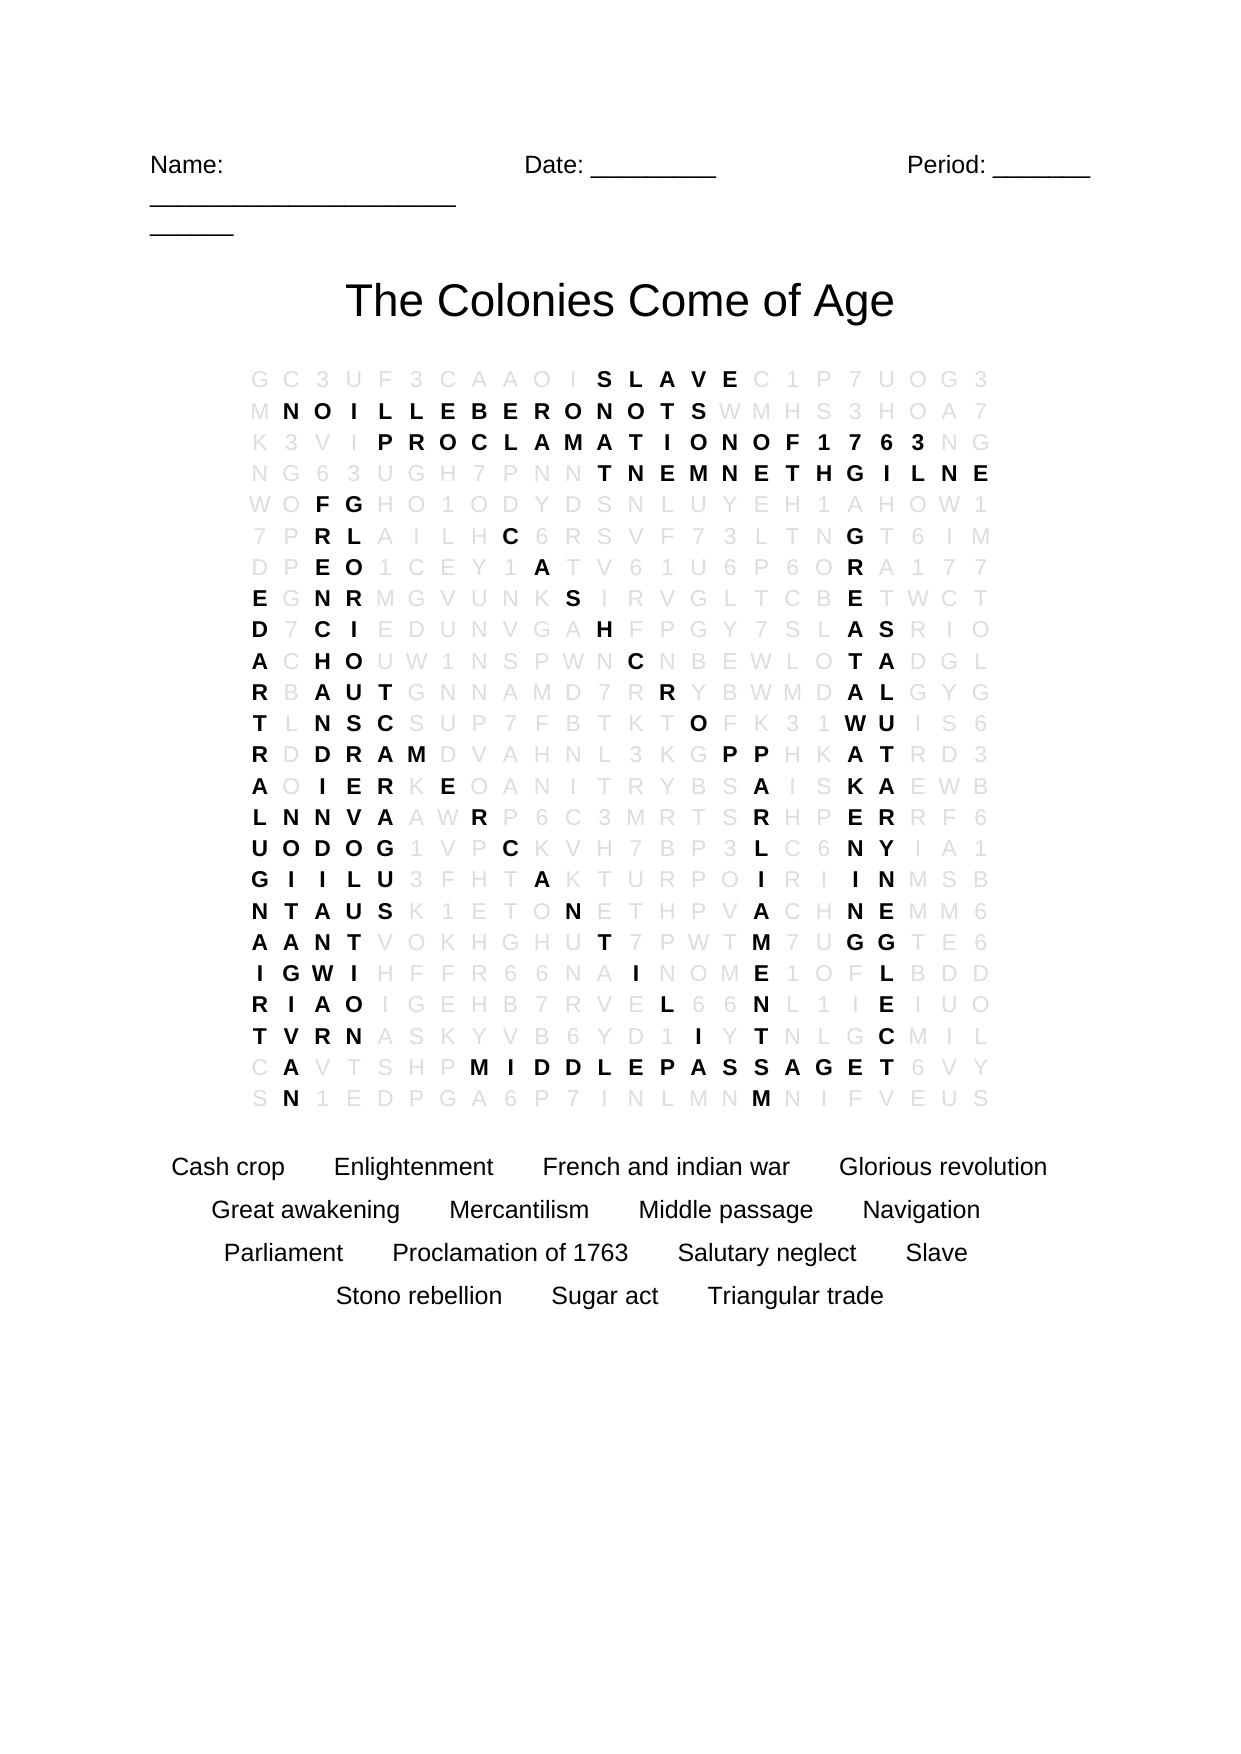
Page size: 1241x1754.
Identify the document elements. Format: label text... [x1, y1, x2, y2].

table_cell D [558, 1051, 589, 1083]
table_cell B [683, 770, 714, 801]
table_cell 6 [965, 708, 996, 739]
table_cell 7 [965, 395, 996, 426]
table_cell U [369, 458, 401, 489]
table_cell R [620, 770, 651, 801]
table_cell W [714, 395, 745, 426]
table_cell A [871, 770, 902, 801]
table_cell W [745, 676, 777, 708]
table_cell A [745, 770, 777, 801]
table_cell E [620, 1051, 651, 1083]
table_header 1 [777, 364, 808, 395]
table_cell L [651, 489, 683, 520]
table_cell G [902, 676, 933, 708]
table_cell A [840, 739, 871, 770]
table_cell 3 [840, 395, 871, 426]
table_cell E [745, 958, 777, 989]
table_cell P [651, 1051, 683, 1083]
table_cell R [464, 958, 495, 989]
table_cell I [244, 958, 275, 989]
table_cell N [558, 739, 589, 770]
table_cell 6 [526, 801, 557, 833]
table_cell V [432, 833, 463, 864]
table_cell S [401, 708, 432, 739]
table_cell E [934, 926, 965, 958]
table_cell T [777, 520, 808, 551]
table_cell N [464, 614, 495, 645]
table_cell R [651, 864, 683, 895]
table_cell A [871, 551, 902, 583]
table_cell I [275, 989, 307, 1020]
table_cell N [589, 395, 620, 426]
table_cell A [307, 676, 338, 708]
table_cell 7 [965, 551, 996, 583]
table_cell 7 [275, 614, 307, 645]
table_cell 1 [808, 989, 839, 1020]
table_cell M [244, 395, 275, 426]
table_cell G [965, 676, 996, 708]
table_cell T [495, 864, 526, 895]
table_cell N [808, 520, 839, 551]
table_cell R [902, 801, 933, 833]
table_cell I [338, 958, 369, 989]
table_cell L [808, 1020, 839, 1051]
table_cell N [464, 676, 495, 708]
table_cell S [714, 1051, 745, 1083]
table_cell 1 [965, 489, 996, 520]
table_cell N [244, 895, 275, 926]
table_cell M [369, 583, 401, 614]
table_cell G [683, 614, 714, 645]
table_cell E [871, 989, 902, 1020]
table_cell M [745, 395, 777, 426]
table_cell T [589, 770, 620, 801]
table_cell C [777, 833, 808, 864]
table_cell 1 [808, 426, 839, 458]
table_cell G [275, 458, 307, 489]
table_cell K [808, 739, 839, 770]
table_cell 6 [777, 551, 808, 583]
table_header L [620, 364, 651, 395]
table_cell 1 [432, 645, 463, 676]
table_cell O [965, 989, 996, 1020]
table_cell T [244, 1020, 275, 1051]
table_cell 3 [589, 801, 620, 833]
table_cell N [714, 1083, 745, 1114]
table_cell P [745, 739, 777, 770]
table_cell N [620, 458, 651, 489]
table_cell M [902, 864, 933, 895]
table_header I [558, 364, 589, 395]
table_cell C [495, 520, 526, 551]
table_cell Y [683, 676, 714, 708]
table_cell O [808, 958, 839, 989]
table_cell T [651, 708, 683, 739]
table_cell R [244, 989, 275, 1020]
table_cell E [432, 395, 463, 426]
table_cell 1 [369, 551, 401, 583]
table_cell M [558, 426, 589, 458]
table_cell 3 [965, 739, 996, 770]
table_cell S [683, 395, 714, 426]
table_cell C [934, 583, 965, 614]
table_cell E [432, 551, 463, 583]
table_cell R [369, 770, 401, 801]
table_cell W [840, 708, 871, 739]
table_cell D [432, 739, 463, 770]
table_cell I [338, 614, 369, 645]
table_cell G [871, 926, 902, 958]
table_cell E [651, 458, 683, 489]
table_cell T [871, 520, 902, 551]
table_cell U [432, 708, 463, 739]
table_cell U [338, 676, 369, 708]
table_header Date: _________ [463, 150, 777, 274]
table_cell 7 [777, 926, 808, 958]
table_cell G [432, 1083, 463, 1114]
table_cell 6 [495, 958, 526, 989]
table_cell 6 [871, 426, 902, 458]
table_cell E [432, 770, 463, 801]
table_cell I [808, 1083, 839, 1114]
table_cell V [338, 801, 369, 833]
table_cell W [934, 489, 965, 520]
table_cell R [338, 583, 369, 614]
table_cell B [965, 770, 996, 801]
table_cell V [495, 614, 526, 645]
table_cell O [275, 770, 307, 801]
table_cell L [338, 864, 369, 895]
table_cell E [871, 895, 902, 926]
table_cell O [683, 426, 714, 458]
table_cell N [871, 864, 902, 895]
table_cell S [777, 614, 808, 645]
table_cell P [683, 833, 714, 864]
table_cell V [369, 926, 401, 958]
table_cell 1 [307, 1083, 338, 1114]
table_cell O [526, 895, 557, 926]
table_cell O [338, 833, 369, 864]
table_cell O [401, 926, 432, 958]
table_cell 3 [902, 426, 933, 458]
table_cell U [338, 895, 369, 926]
table_cell I [777, 770, 808, 801]
table_cell I [808, 864, 839, 895]
table_cell T [338, 926, 369, 958]
table_cell 6 [558, 1020, 589, 1051]
table_cell A [369, 801, 401, 833]
table_cell U [369, 864, 401, 895]
table_cell Y [871, 833, 902, 864]
table_cell 6 [965, 801, 996, 833]
table_cell A [934, 833, 965, 864]
table_cell C [558, 801, 589, 833]
table_cell 6 [714, 551, 745, 583]
table_cell O [401, 489, 432, 520]
table_cell I [369, 989, 401, 1020]
table_cell P [526, 1083, 557, 1114]
table_cell P [808, 801, 839, 833]
table_cell I [651, 426, 683, 458]
table_cell T [840, 645, 871, 676]
table_cell I [401, 520, 432, 551]
table_cell N [464, 645, 495, 676]
table_cell N [338, 1020, 369, 1051]
table_cell G [840, 1020, 871, 1051]
table_cell M [745, 1083, 777, 1114]
table_cell N [620, 489, 651, 520]
table_cell Y [526, 489, 557, 520]
table_cell E [714, 645, 745, 676]
table_cell P [464, 708, 495, 739]
table_cell D [275, 739, 307, 770]
table_cell D [495, 489, 526, 520]
table_cell R [620, 583, 651, 614]
table_cell L [432, 520, 463, 551]
table_cell U [244, 833, 275, 864]
table_cell O [620, 395, 651, 426]
table_cell F [840, 1083, 871, 1114]
table_cell 7 [620, 833, 651, 864]
table_cell V [934, 1051, 965, 1083]
table_header P [808, 364, 839, 395]
table_cell O [683, 708, 714, 739]
table_cell T [902, 926, 933, 958]
table_cell I [934, 1020, 965, 1051]
table_header C [275, 364, 307, 395]
table_header A [464, 364, 495, 395]
table_cell L [808, 614, 839, 645]
table_cell F [307, 489, 338, 520]
table_cell Y [464, 551, 495, 583]
table_cell U [558, 926, 589, 958]
table_cell S [714, 801, 745, 833]
table_cell 3 [620, 739, 651, 770]
table_cell R [244, 739, 275, 770]
table_cell 1 [432, 895, 463, 926]
table_cell N [432, 676, 463, 708]
table_cell E [965, 458, 996, 489]
table_header E [714, 364, 745, 395]
table_cell N [275, 801, 307, 833]
table_cell H [871, 489, 902, 520]
table_cell V [620, 520, 651, 551]
table_cell 6 [495, 1083, 526, 1114]
table_cell L [401, 395, 432, 426]
table_cell A [777, 1051, 808, 1083]
table_cell U [683, 551, 714, 583]
table_cell P [526, 645, 557, 676]
table_cell I [840, 864, 871, 895]
table_cell H [808, 458, 839, 489]
table_cell K [526, 833, 557, 864]
table_cell R [307, 1020, 338, 1051]
table_cell E [338, 1083, 369, 1114]
table_cell 1 [808, 708, 839, 739]
table_cell Y [714, 614, 745, 645]
table_cell I [683, 1020, 714, 1051]
table_cell T [620, 426, 651, 458]
table_cell B [526, 1020, 557, 1051]
table_cell P [714, 739, 745, 770]
table_cell 1 [777, 958, 808, 989]
table_cell T [244, 708, 275, 739]
table_cell W [244, 489, 275, 520]
table_cell L [745, 833, 777, 864]
table_cell V [275, 1020, 307, 1051]
table_cell I [840, 989, 871, 1020]
table_cell E [745, 458, 777, 489]
table_cell T [651, 395, 683, 426]
table_header O [902, 364, 933, 395]
table_cell O [338, 645, 369, 676]
table_cell A [526, 551, 557, 583]
table_cell O [338, 989, 369, 1020]
table_cell Y [589, 1020, 620, 1051]
table_cell S [401, 1020, 432, 1051]
table_cell S [745, 1051, 777, 1083]
table_cell D [307, 739, 338, 770]
table_cell L [745, 520, 777, 551]
table_cell R [651, 801, 683, 833]
table_cell S [871, 614, 902, 645]
table_cell K [651, 739, 683, 770]
table_cell H [464, 864, 495, 895]
table_cell N [651, 958, 683, 989]
table_cell A [495, 770, 526, 801]
table_cell F [401, 958, 432, 989]
table_cell E [840, 1051, 871, 1083]
table_cell V [714, 895, 745, 926]
table_cell G [683, 739, 714, 770]
table_cell R [558, 520, 589, 551]
table_cell L [714, 583, 745, 614]
table_cell Y [934, 676, 965, 708]
table_cell Y [714, 489, 745, 520]
table_cell I [338, 426, 369, 458]
table_cell P [275, 551, 307, 583]
table_cell G [244, 864, 275, 895]
table_cell S [369, 1051, 401, 1083]
table_cell M [620, 801, 651, 833]
table_cell T [495, 895, 526, 926]
table_cell A [745, 895, 777, 926]
table_cell D [808, 676, 839, 708]
table_cell 6 [526, 958, 557, 989]
table_cell N [526, 458, 557, 489]
table_cell C [275, 645, 307, 676]
table_cell H [369, 958, 401, 989]
table_cell A [307, 895, 338, 926]
table_cell W [307, 958, 338, 989]
table_cell T [338, 1051, 369, 1083]
table_cell 7 [840, 426, 871, 458]
table_cell 7 [589, 676, 620, 708]
table_cell P [683, 895, 714, 926]
table_cell F [840, 958, 871, 989]
table_cell A [589, 958, 620, 989]
table_cell M [683, 1083, 714, 1114]
table_cell N [558, 458, 589, 489]
table_cell 6 [620, 551, 651, 583]
table_cell R [464, 801, 495, 833]
table_cell C [401, 551, 432, 583]
table_cell S [589, 520, 620, 551]
table_cell E [745, 489, 777, 520]
table_cell K [620, 708, 651, 739]
table_cell P [432, 1051, 463, 1083]
table_cell M [526, 676, 557, 708]
table_cell G [965, 426, 996, 458]
table_header U [338, 364, 369, 395]
table_cell I [902, 708, 933, 739]
table_cell H [651, 895, 683, 926]
table_cell K [401, 770, 432, 801]
table_cell H [808, 895, 839, 926]
table_cell O [745, 426, 777, 458]
table_cell O [902, 489, 933, 520]
table_cell D [934, 739, 965, 770]
table_cell C [871, 1020, 902, 1051]
table_cell I [934, 614, 965, 645]
table_cell A [244, 645, 275, 676]
table_cell A [244, 770, 275, 801]
table_cell V [307, 426, 338, 458]
table_cell M [777, 676, 808, 708]
table_cell R [777, 864, 808, 895]
table_cell 6 [902, 1051, 933, 1083]
table_cell C [495, 833, 526, 864]
table_cell G [369, 833, 401, 864]
table_cell L [589, 1051, 620, 1083]
table_cell E [902, 1083, 933, 1114]
table_cell G [526, 614, 557, 645]
table_cell P [369, 426, 401, 458]
table_cell F [432, 958, 463, 989]
table_cell K [526, 583, 557, 614]
table_cell T [275, 895, 307, 926]
table_cell O [432, 426, 463, 458]
table_cell N [558, 958, 589, 989]
table_cell L [369, 395, 401, 426]
table_cell H [526, 926, 557, 958]
table_cell D [620, 1020, 651, 1051]
table_header 3 [401, 364, 432, 395]
table_cell A [244, 926, 275, 958]
table_cell N [934, 458, 965, 489]
table_cell D [934, 958, 965, 989]
table_cell G [840, 926, 871, 958]
table_cell W [558, 645, 589, 676]
table_cell E [902, 770, 933, 801]
table_cell H [589, 614, 620, 645]
table_cell K [401, 895, 432, 926]
table_cell G [401, 458, 432, 489]
table_cell D [369, 1083, 401, 1114]
table_cell L [777, 645, 808, 676]
table_cell W [683, 926, 714, 958]
table_cell I [902, 833, 933, 864]
table_cell 3 [401, 864, 432, 895]
table_cell 1 [401, 833, 432, 864]
table_cell H [432, 458, 463, 489]
table_cell 3 [338, 458, 369, 489]
table_cell T [558, 551, 589, 583]
table_cell T [745, 1020, 777, 1051]
table_cell T [589, 458, 620, 489]
table_cell 6 [965, 926, 996, 958]
table_cell N [275, 395, 307, 426]
table_cell B [902, 958, 933, 989]
table_cell W [934, 770, 965, 801]
table_cell T [745, 583, 777, 614]
table_cell N [840, 895, 871, 926]
table_cell Y [965, 1051, 996, 1083]
table_cell 1 [965, 833, 996, 864]
table_cell C [464, 426, 495, 458]
table_cell G [401, 676, 432, 708]
table_header O [526, 364, 557, 395]
table_cell L [651, 989, 683, 1020]
table_cell 7 [745, 614, 777, 645]
table_cell P [745, 551, 777, 583]
table_cell W [902, 583, 933, 614]
table_cell G [275, 583, 307, 614]
table_cell K [432, 1020, 463, 1051]
title The Colonies Come of Age [150, 274, 1090, 326]
table_cell 7 [526, 989, 557, 1020]
table_cell N [307, 926, 338, 958]
table_cell L [902, 458, 933, 489]
table_cell V [651, 583, 683, 614]
table_cell B [965, 864, 996, 895]
table_cell F [651, 520, 683, 551]
table_cell S [369, 895, 401, 926]
table_cell N [777, 1020, 808, 1051]
table_cell V [307, 1051, 338, 1083]
table_cell 7 [620, 926, 651, 958]
table_header Name: ____________________________ [150, 150, 463, 274]
table_cell H [307, 645, 338, 676]
table_cell A [589, 426, 620, 458]
table_cell V [589, 551, 620, 583]
table_cell U [808, 926, 839, 958]
table_cell S [808, 770, 839, 801]
table_cell B [651, 833, 683, 864]
table_cell N [777, 1083, 808, 1114]
table_header A [651, 364, 683, 395]
table_cell E [244, 583, 275, 614]
table_cell H [589, 833, 620, 864]
table_cell W [432, 801, 463, 833]
table_cell U [464, 583, 495, 614]
table_cell R [840, 551, 871, 583]
table_header C [432, 364, 463, 395]
table_cell I [934, 520, 965, 551]
table_cell H [777, 489, 808, 520]
table_cell V [558, 833, 589, 864]
table_cell R [526, 395, 557, 426]
table_cell A [526, 426, 557, 458]
table_cell N [307, 708, 338, 739]
table_cell A [683, 1051, 714, 1083]
table_cell K [244, 426, 275, 458]
table_cell 3 [714, 833, 745, 864]
table_cell R [620, 676, 651, 708]
table_cell I [902, 989, 933, 1020]
table_cell O [464, 770, 495, 801]
table_cell R [871, 801, 902, 833]
table_cell A [840, 614, 871, 645]
table_cell L [871, 676, 902, 708]
table_cell A [275, 926, 307, 958]
table_cell A [495, 676, 526, 708]
table_cell 1 [902, 551, 933, 583]
table_cell R [902, 739, 933, 770]
table_cell F [714, 708, 745, 739]
table_cell I [558, 770, 589, 801]
table_cell R [558, 989, 589, 1020]
table_cell O [902, 395, 933, 426]
table_cell D [244, 551, 275, 583]
table_cell P [651, 614, 683, 645]
table_cell V [589, 989, 620, 1020]
table_cell V [464, 739, 495, 770]
text Cash crop Enlightenment French and indian war Glorious revolution Great awakening Mercantilism Middle passage Navigation Parliament Proclamation of 1763 Salutary neglect Slave Stono rebellion Sugar act Triangular trade [150, 1151, 1090, 1309]
table_header G [934, 364, 965, 395]
table_cell N [307, 801, 338, 833]
table_cell E [620, 989, 651, 1020]
table_cell 7 [683, 520, 714, 551]
table_cell T [871, 583, 902, 614]
table_cell G [808, 1051, 839, 1083]
table_header Period: _______ [777, 150, 1090, 274]
table_cell P [495, 801, 526, 833]
table_cell E [432, 989, 463, 1020]
table_cell I [589, 583, 620, 614]
table_cell 7 [464, 458, 495, 489]
table_cell O [464, 489, 495, 520]
table_cell I [871, 458, 902, 489]
table_cell D [558, 489, 589, 520]
table_cell M [714, 958, 745, 989]
table_cell 6 [965, 895, 996, 926]
table_header G [244, 364, 275, 395]
table_cell 7 [558, 1083, 589, 1114]
table_cell P [495, 458, 526, 489]
table_cell O [275, 489, 307, 520]
table_cell W [401, 645, 432, 676]
table_cell R [745, 801, 777, 833]
table_cell R [307, 520, 338, 551]
table_cell D [307, 833, 338, 864]
table_cell C [369, 708, 401, 739]
table_cell T [589, 708, 620, 739]
table_cell C [307, 614, 338, 645]
table_cell M [745, 926, 777, 958]
table_cell E [369, 614, 401, 645]
table_cell N [745, 989, 777, 1020]
table_cell T [777, 458, 808, 489]
table_cell A [840, 489, 871, 520]
table_cell A [495, 739, 526, 770]
table_cell A [369, 739, 401, 770]
table_cell 6 [526, 520, 557, 551]
table_cell N [558, 895, 589, 926]
table_cell 7 [495, 708, 526, 739]
table_cell M [401, 739, 432, 770]
table_cell H [401, 1051, 432, 1083]
table_cell P [651, 926, 683, 958]
table_cell T [965, 583, 996, 614]
table_cell H [777, 395, 808, 426]
table_cell E [589, 895, 620, 926]
table_cell W [745, 645, 777, 676]
table_cell A [840, 676, 871, 708]
table_cell P [683, 864, 714, 895]
table_cell V [871, 1083, 902, 1114]
table_cell B [808, 583, 839, 614]
table_cell G [338, 489, 369, 520]
table_cell N [495, 583, 526, 614]
table_cell L [965, 645, 996, 676]
table_cell D [526, 1051, 557, 1083]
table_cell N [244, 458, 275, 489]
table_cell U [369, 645, 401, 676]
table_cell S [589, 489, 620, 520]
table_cell 7 [244, 520, 275, 551]
table_cell B [495, 989, 526, 1020]
table_cell N [275, 1083, 307, 1114]
table_cell N [840, 833, 871, 864]
table_cell O [275, 833, 307, 864]
table_cell 1 [432, 489, 463, 520]
table_cell H [777, 801, 808, 833]
table_cell S [934, 864, 965, 895]
table_cell 1 [808, 489, 839, 520]
table_cell B [683, 645, 714, 676]
table_cell D [401, 614, 432, 645]
table_cell Y [464, 1020, 495, 1051]
table_cell N [589, 645, 620, 676]
table_cell T [871, 739, 902, 770]
table_cell A [307, 989, 338, 1020]
table_cell 1 [651, 1020, 683, 1051]
table_cell M [683, 458, 714, 489]
table_cell O [965, 614, 996, 645]
table_cell E [840, 801, 871, 833]
table_cell E [307, 551, 338, 583]
table_cell S [808, 395, 839, 426]
table_cell T [620, 895, 651, 926]
table_cell R [902, 614, 933, 645]
table_cell N [526, 770, 557, 801]
table_cell O [808, 645, 839, 676]
table_cell S [244, 1083, 275, 1114]
table_cell E [495, 395, 526, 426]
table_cell O [714, 864, 745, 895]
table_cell G [840, 520, 871, 551]
table_cell T [871, 1051, 902, 1083]
table_cell D [965, 958, 996, 989]
table_cell G [275, 958, 307, 989]
table_cell G [401, 583, 432, 614]
table_cell V [432, 583, 463, 614]
table_cell Y [714, 1020, 745, 1051]
table_cell N [620, 1083, 651, 1114]
table_cell F [934, 801, 965, 833]
table_cell P [275, 520, 307, 551]
table_cell H [526, 739, 557, 770]
table_cell A [526, 864, 557, 895]
table_cell T [589, 926, 620, 958]
table_cell S [965, 1083, 996, 1114]
table_cell F [432, 864, 463, 895]
table_cell U [620, 864, 651, 895]
table_cell 3 [777, 708, 808, 739]
table_cell S [338, 708, 369, 739]
table_cell K [558, 864, 589, 895]
table_cell A [401, 801, 432, 833]
table_cell K [745, 708, 777, 739]
table_cell M [902, 895, 933, 926]
table_cell O [683, 958, 714, 989]
table_cell C [620, 645, 651, 676]
table_cell 3 [714, 520, 745, 551]
table_header 7 [840, 364, 871, 395]
table_cell L [338, 520, 369, 551]
table_cell N [714, 458, 745, 489]
table_cell E [464, 895, 495, 926]
table_cell G [683, 583, 714, 614]
table_cell G [934, 645, 965, 676]
table_cell H [464, 520, 495, 551]
table_cell U [871, 708, 902, 739]
table_cell H [464, 926, 495, 958]
table_cell C [244, 1051, 275, 1083]
table_header 3 [965, 364, 996, 395]
table_header U [871, 364, 902, 395]
table_cell L [777, 989, 808, 1020]
table_cell S [495, 645, 526, 676]
table_cell F [620, 614, 651, 645]
table_cell A [275, 1051, 307, 1083]
table_cell P [401, 1083, 432, 1114]
table_cell I [307, 770, 338, 801]
table_cell I [275, 864, 307, 895]
table_cell 6 [808, 833, 839, 864]
table_cell U [432, 614, 463, 645]
table_cell 6 [714, 989, 745, 1020]
table_cell N [934, 426, 965, 458]
table_cell O [808, 551, 839, 583]
table_cell A [558, 614, 589, 645]
table_cell T [589, 864, 620, 895]
table_cell F [526, 708, 557, 739]
table_cell G [401, 989, 432, 1020]
table_cell L [244, 801, 275, 833]
table_cell R [401, 426, 432, 458]
table_cell A [934, 395, 965, 426]
table_cell N [307, 583, 338, 614]
table_cell V [495, 1020, 526, 1051]
table_cell M [965, 520, 996, 551]
table_cell K [432, 926, 463, 958]
table_cell M [464, 1051, 495, 1083]
table_cell B [714, 676, 745, 708]
table_cell T [369, 676, 401, 708]
table_cell C [777, 895, 808, 926]
table_cell A [464, 1083, 495, 1114]
table_cell T [683, 801, 714, 833]
table_cell D [558, 676, 589, 708]
table_header C [745, 364, 777, 395]
table_cell M [902, 1020, 933, 1051]
table_cell H [871, 395, 902, 426]
table_cell 6 [307, 458, 338, 489]
table_cell 3 [275, 426, 307, 458]
table_cell I [495, 1051, 526, 1083]
table_cell G [495, 926, 526, 958]
table_cell S [714, 770, 745, 801]
table_cell S [558, 583, 589, 614]
table_cell S [934, 708, 965, 739]
table_cell B [275, 676, 307, 708]
table_cell N [651, 645, 683, 676]
table_cell 1 [651, 551, 683, 583]
table_header A [495, 364, 526, 395]
table_cell P [464, 833, 495, 864]
table_cell I [589, 1083, 620, 1114]
table_cell L [275, 708, 307, 739]
table_cell R [244, 676, 275, 708]
table_cell 6 [683, 989, 714, 1020]
table_cell A [871, 645, 902, 676]
table_cell F [777, 426, 808, 458]
table_cell E [840, 583, 871, 614]
table_cell C [777, 583, 808, 614]
table_header S [589, 364, 620, 395]
table_cell O [338, 551, 369, 583]
table_cell O [307, 395, 338, 426]
table_header F [369, 364, 401, 395]
table_cell N [714, 426, 745, 458]
table_cell E [338, 770, 369, 801]
table_cell L [589, 739, 620, 770]
table_cell H [464, 989, 495, 1020]
table_cell O [558, 395, 589, 426]
table_cell L [651, 1083, 683, 1114]
table_cell U [934, 1083, 965, 1114]
table_cell H [777, 739, 808, 770]
table_header V [683, 364, 714, 395]
table_cell T [714, 926, 745, 958]
table_cell R [338, 739, 369, 770]
table_cell G [840, 458, 871, 489]
table_cell K [840, 770, 871, 801]
table_cell I [745, 864, 777, 895]
table_cell 1 [495, 551, 526, 583]
table_cell U [934, 989, 965, 1020]
table_cell L [965, 1020, 996, 1051]
table_cell U [683, 489, 714, 520]
table_cell B [558, 708, 589, 739]
table_cell A [369, 520, 401, 551]
table_cell 7 [934, 551, 965, 583]
table_cell I [338, 395, 369, 426]
table_cell L [495, 426, 526, 458]
table_header 3 [307, 364, 338, 395]
table_cell R [651, 676, 683, 708]
table_cell A [369, 1020, 401, 1051]
table_cell M [934, 895, 965, 926]
table_cell 6 [902, 520, 933, 551]
table_cell H [369, 489, 401, 520]
table_cell I [307, 864, 338, 895]
table_cell B [464, 395, 495, 426]
table_cell Y [651, 770, 683, 801]
table_cell I [620, 958, 651, 989]
table_cell D [244, 614, 275, 645]
table_cell L [871, 958, 902, 989]
table_cell D [902, 645, 933, 676]
